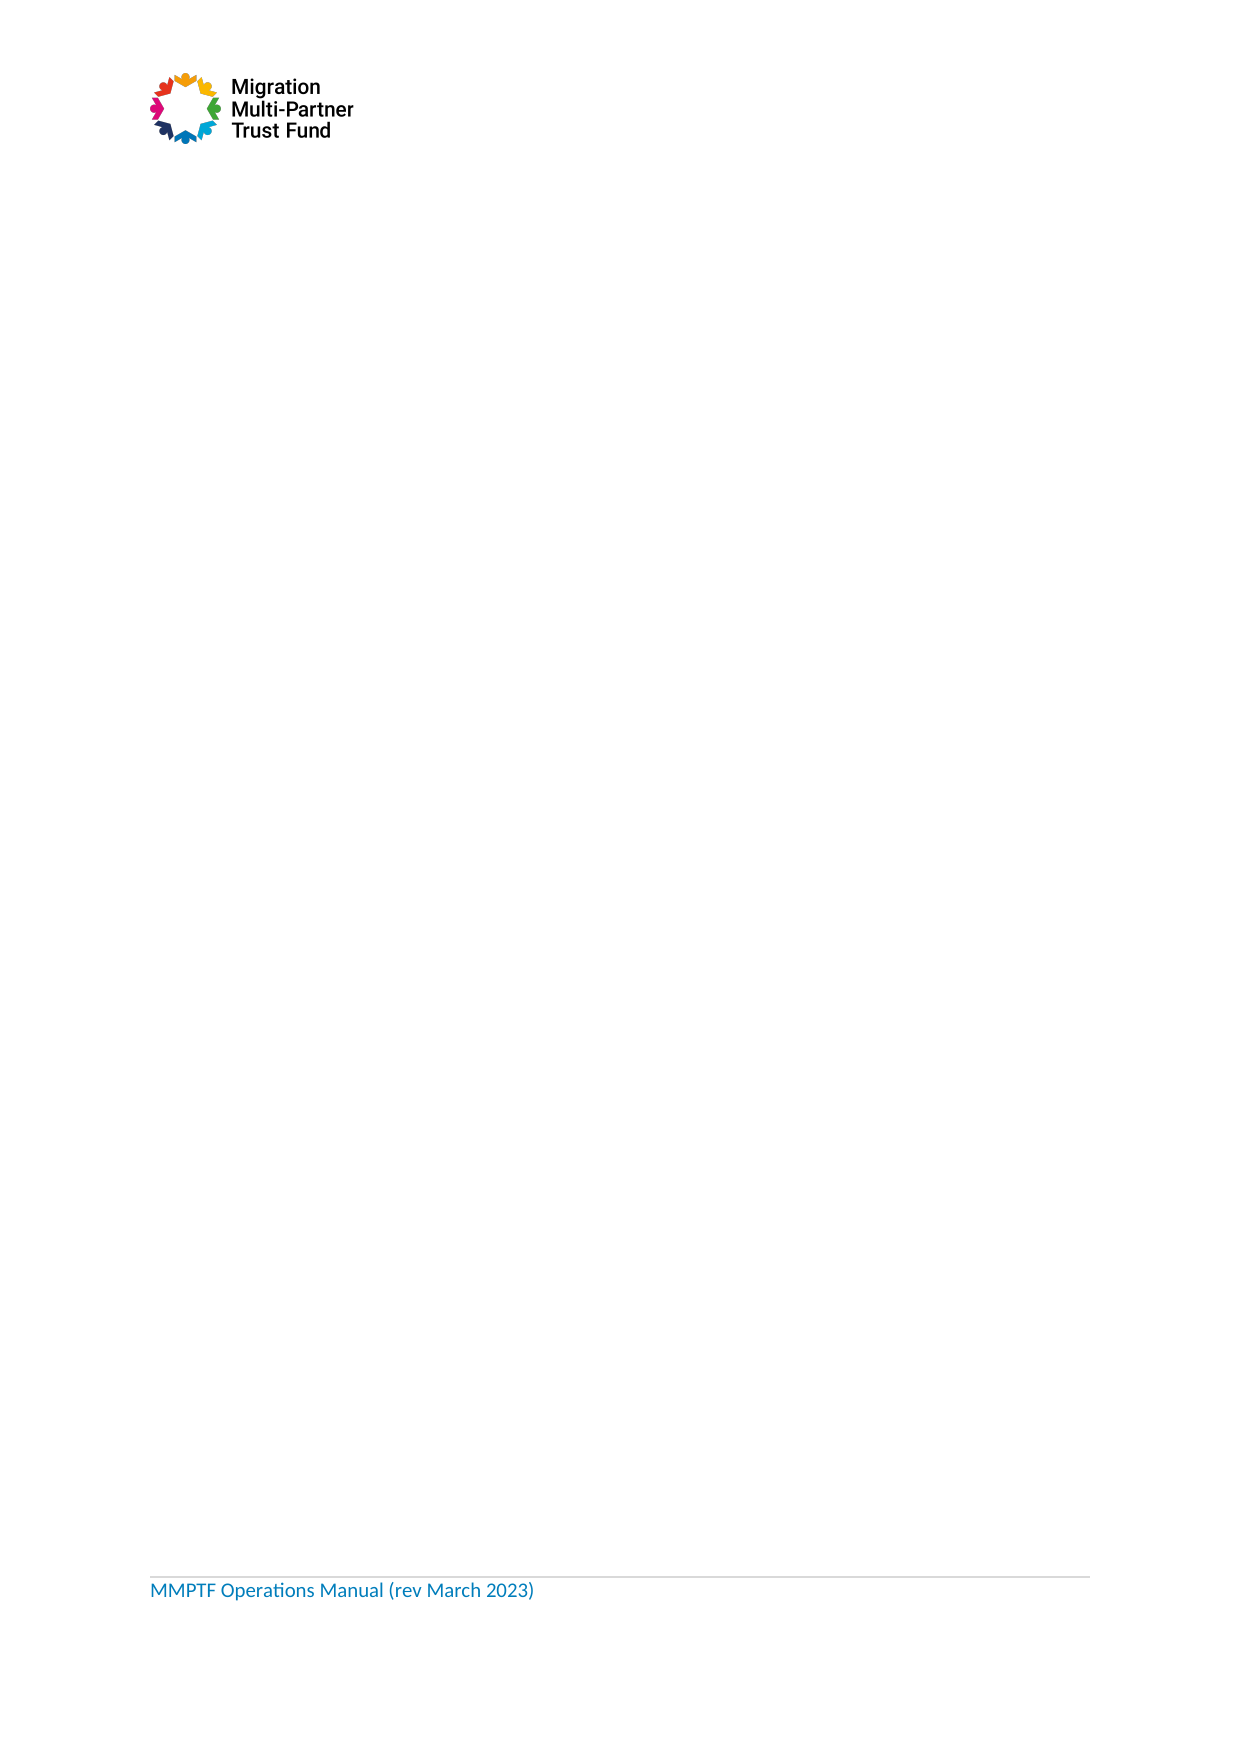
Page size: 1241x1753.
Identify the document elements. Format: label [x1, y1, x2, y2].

picture [150, 73, 354, 144]
